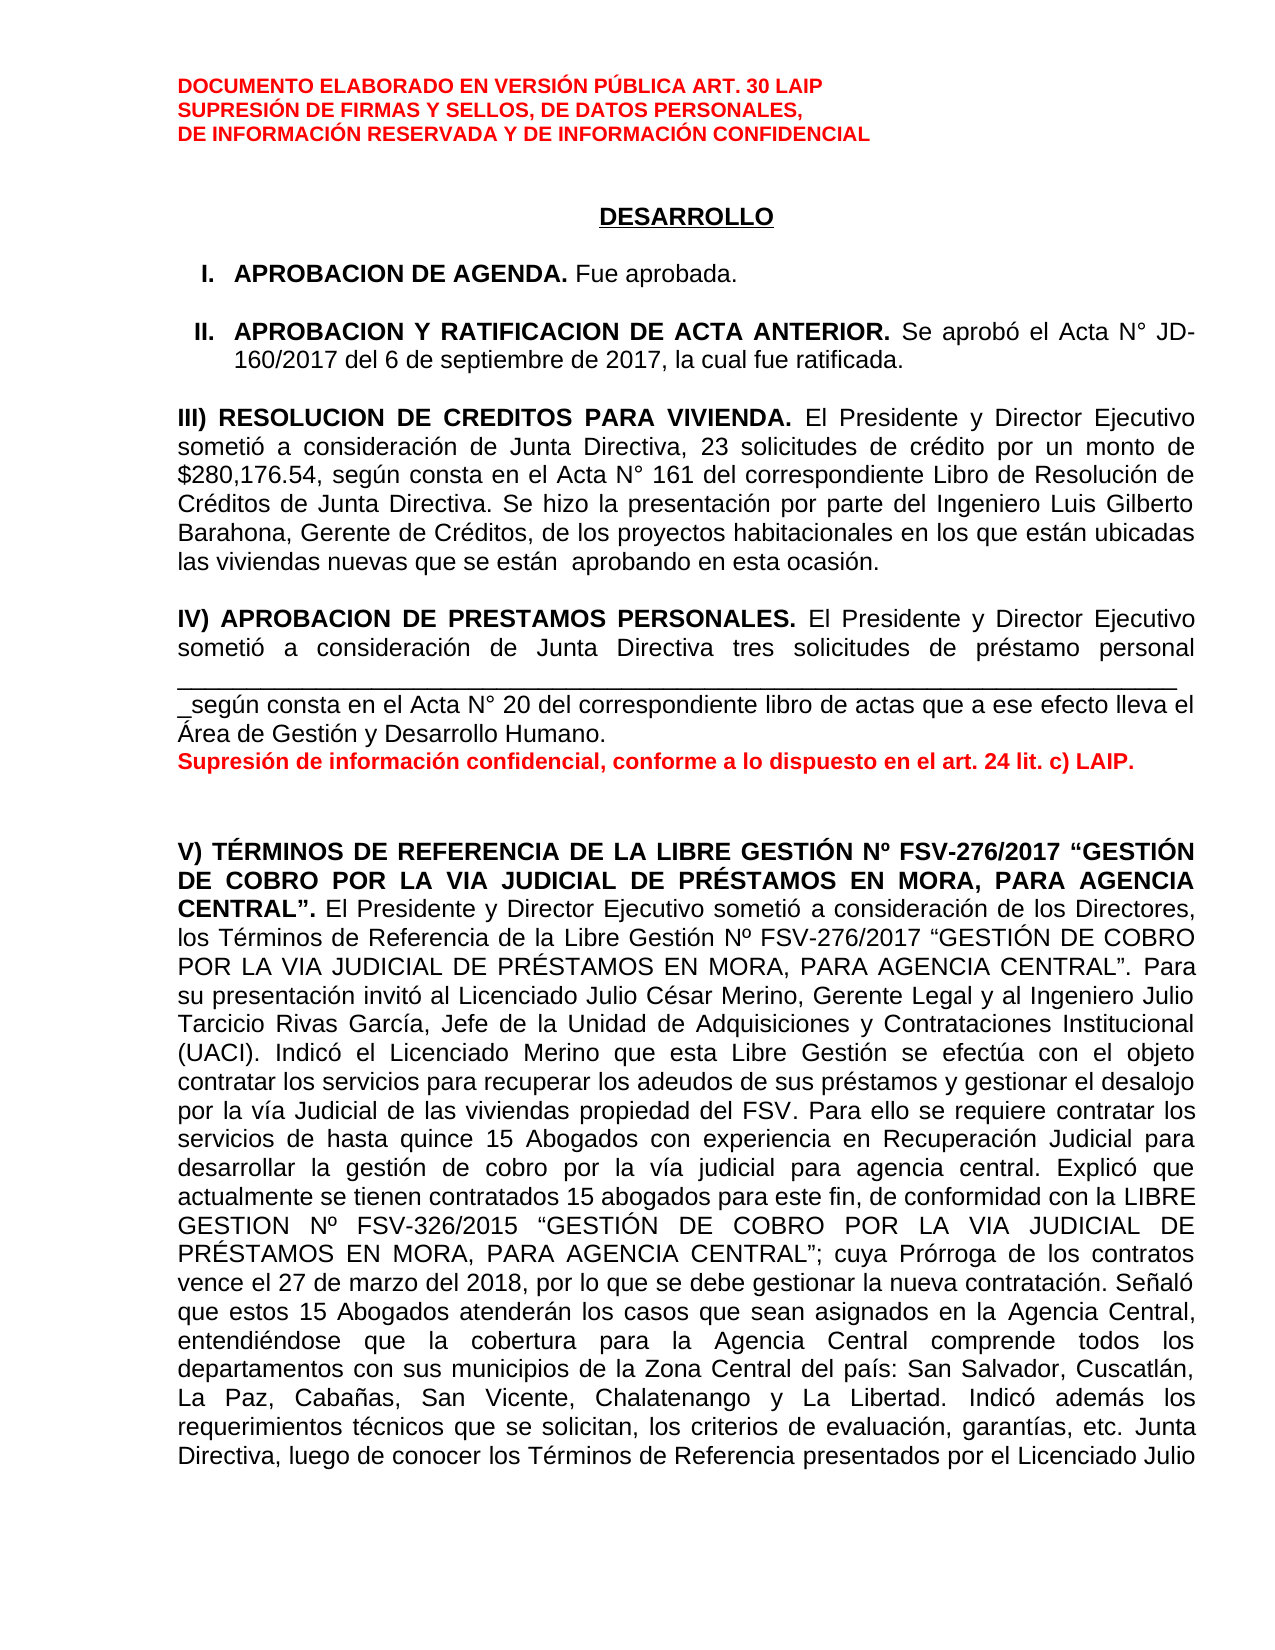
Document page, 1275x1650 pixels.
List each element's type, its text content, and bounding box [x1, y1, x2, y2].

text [177, 837, 1196, 1469]
list APROBACION DE AGENDA. Fue aprobada. [215, 259, 1196, 288]
text Supresión de información confidencial, conforme a lo dispuesto en el art. 24 lit. c) LAIP. [177, 748, 1196, 774]
text III) RESOLUCION DE CREDITOS PARA VIVIENDA. El Presidente y Director Ejecutivo sometió a consideración de Junta Directiva, 23 solicitudes de crédito por un monto de $280,176.54, según consta en el Acta N° 161 del correspondiente Libro de Resolución de Créditos de Junta Directiva. Se hizo la presentación por parte del Ingeniero Luis Gilberto Barahona, Gerente de Créditos, de los proyectos habitacionales en los que están ubicadas las viviendas nuevas que se están aprobando en esta ocasión. [177, 403, 1196, 575]
text DESARROLLO [177, 202, 1196, 230]
text IV) APROBACION DE PRESTAMOS PERSONALES. El Presidente y Director Ejecutivo sometió a consideración de Junta Directiva tres solicitudes de préstamo personal _________________________________________________________________________según consta en el Acta N° 20 del correspondiente libro de actas que a ese efecto lleva el Área de Gestión y Desarrollo Humano. [177, 604, 1196, 748]
list APROBACION Y RATIFICACION DE ACTA ANTERIOR. Se aprobó el Acta N° JD-160/2017 del 6 de septiembre de 2017, la cual fue ratificada. [215, 317, 1196, 374]
